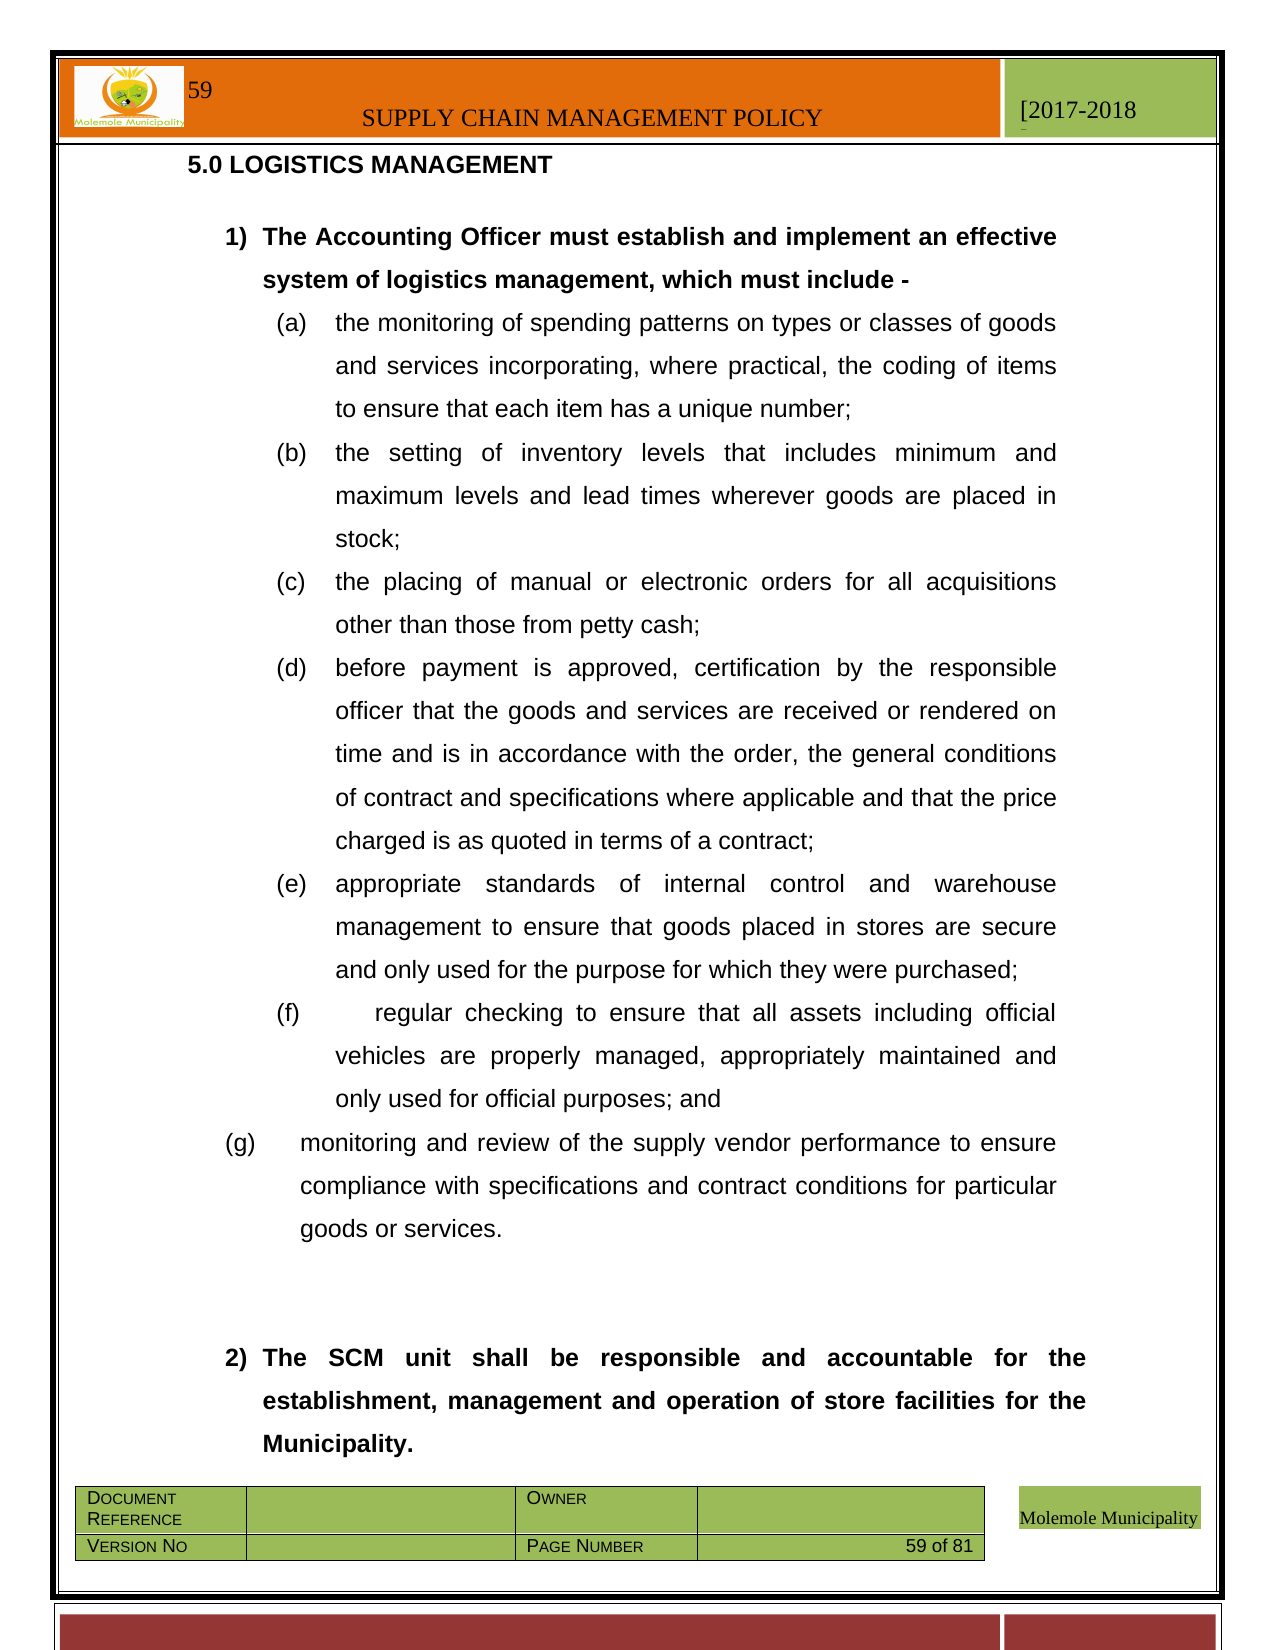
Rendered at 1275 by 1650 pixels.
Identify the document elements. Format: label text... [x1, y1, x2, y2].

list the placing of manual or electronic orders for all acquisitions other than those from petty cash; [276, 567, 1058, 639]
list the monitoring of spending patterns on types or classes of goods and services incorporating, where practical, the coding of items to ensure that each item has a unique number; [276, 308, 1058, 423]
list the setting of inventory levels that includes minimum and maximum levels and lead times wherever goods are placed in stock; [276, 437, 1058, 552]
list monitoring and review of the supply vendor performance to ensure compliance with specifications and contract conditions for particular goods or services. [225, 1127, 1058, 1242]
picture [74, 66, 184, 127]
list appropriate standards of internal control and warehouse management to ensure that goods placed in stores are secure and only used for the purpose for which they were purchased; [276, 869, 1058, 984]
list The SCM unit shall be responsible and accountable for the establishment, management and operation of store facilities for the Municipality. [225, 1343, 1087, 1458]
list The Accounting Officer must establish and implement an effective system of logistics management, which must include - [225, 222, 1058, 294]
list regular checking to ensure that all assets including official vehicles are properly managed, appropriately maintained and only used for official purposes; and [276, 998, 1058, 1113]
subtitle 5.0 LOGISTICS MANAGEMENT [187, 150, 1087, 179]
list before payment is approved, certification by the responsible officer that the goods and services are received or rendered on time and is in accordance with the order, the general conditions of contract and specifications where applicable and that the price charged is as quoted in terms of a contract; [276, 653, 1058, 854]
